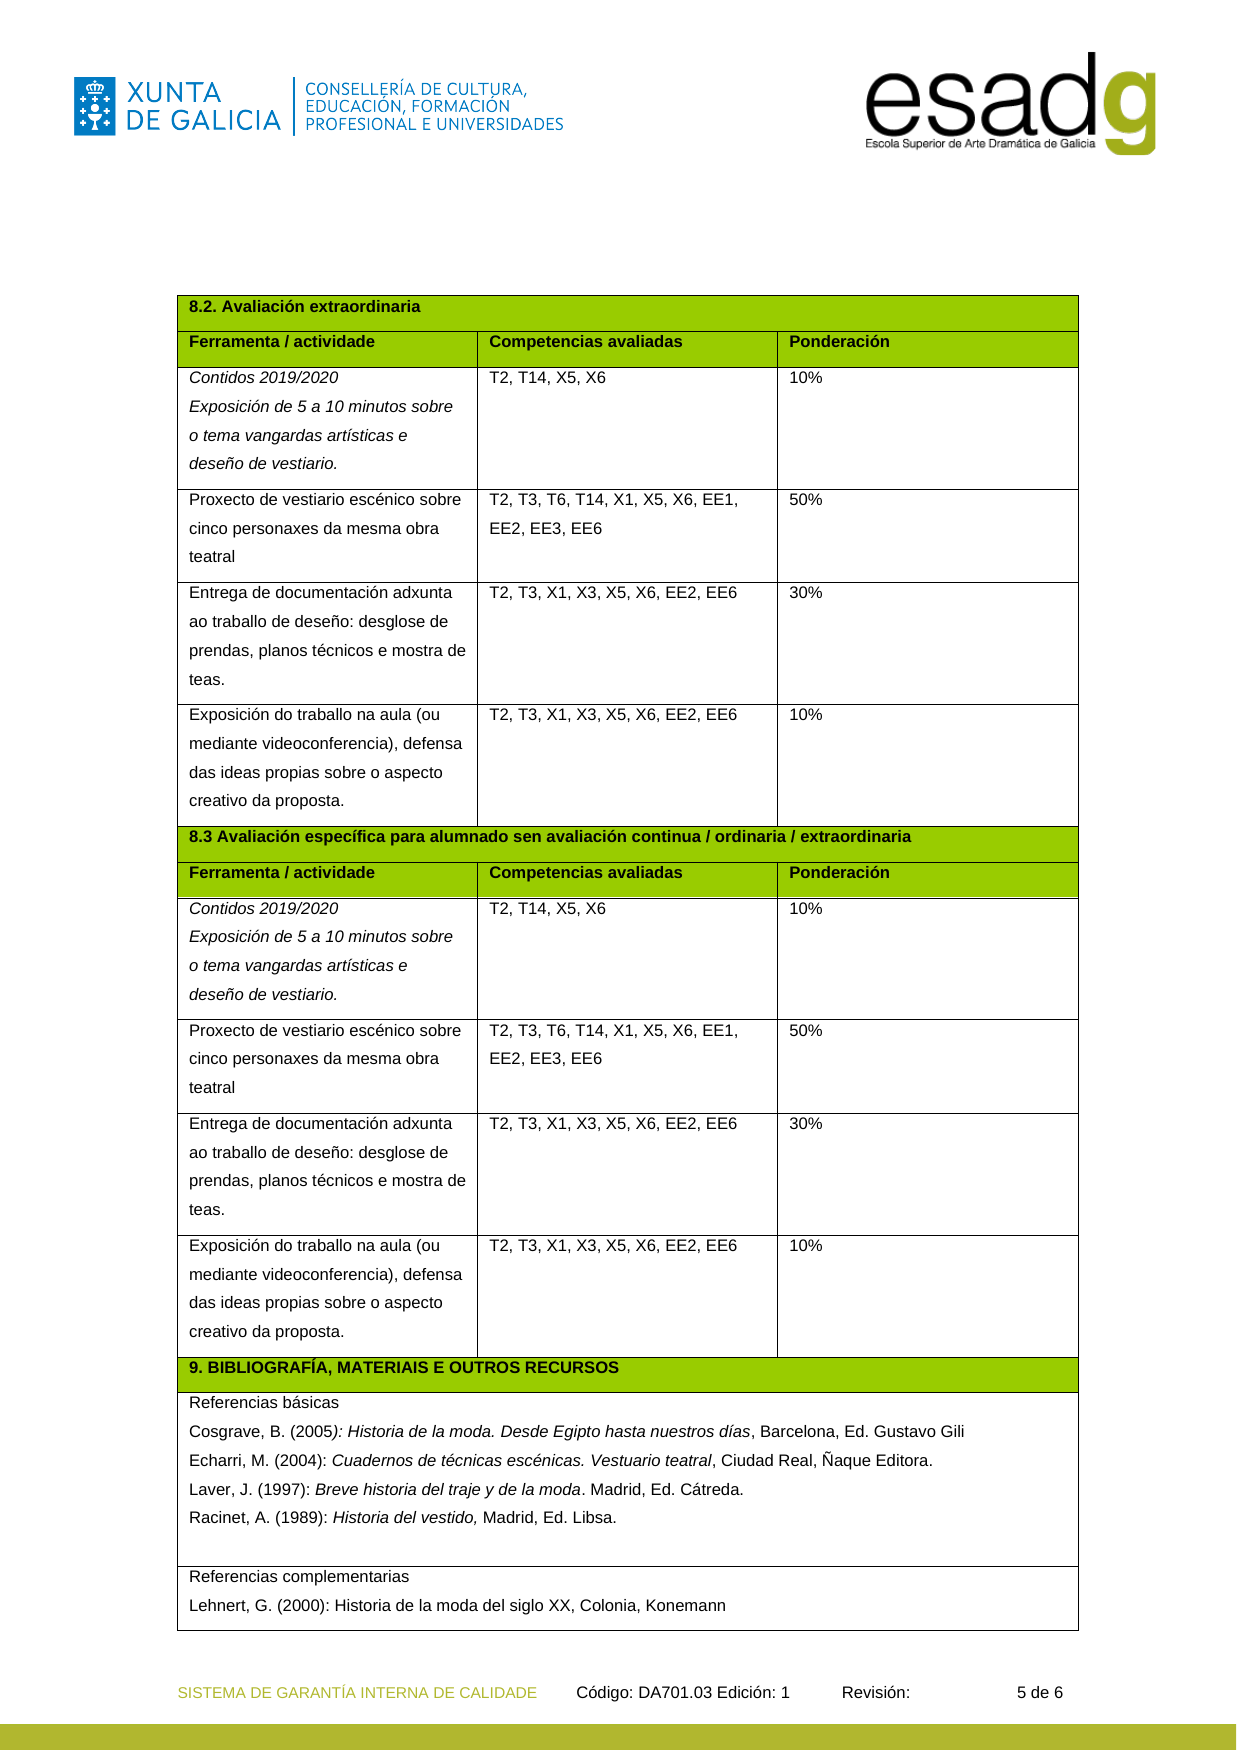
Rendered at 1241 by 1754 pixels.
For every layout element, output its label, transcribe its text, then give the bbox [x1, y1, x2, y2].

table_cell T2, T3, X1, X3, X5, X6, EE2, EE6 [478, 583, 777, 704]
table_cell Ferramenta / actividade [178, 863, 477, 897]
table_cell Referencias básicas Cosgrave, B. (2005): Historia de la moda. Desde Egipto hasta nuestros días, Barcelona, Ed. Gustavo Gili Echarri, M. (2004): Cuadernos de técnicas escénicas. Vestuario teatral, Ciudad Real, Ñaque Editora. Laver, J. (1997): Breve historia del traje y de la moda. Madrid, Ed. Cátreda. Racinet, A. (1989): Historia del vestido, Madrid, Ed. Libsa. [178, 1393, 1078, 1566]
table_cell Competencias avaliadas [478, 863, 777, 897]
table_cell 30% [778, 583, 1078, 704]
table_cell Ponderación [778, 863, 1078, 897]
table_cell Ponderación [778, 332, 1078, 367]
picture [74, 77, 563, 136]
table_cell T2, T3, T6, T14, X1, X5, X6, EE1, EE2, EE3, EE6 [478, 490, 777, 582]
table_cell Entrega de documentación adxunta ao traballo de deseño: desglose de prendas, planos técnicos e mostra de teas. [178, 1114, 477, 1234]
table_cell 50% [778, 490, 1078, 582]
table_cell T2, T3, T6, T14, X1, X5, X6, EE1, EE2, EE3, EE6 [478, 1020, 777, 1113]
table_cell 9. BIBLIOGRAFÍA, MATERIAIS E OUTROS RECURSOS [178, 1358, 1078, 1392]
table_cell 50% [778, 1020, 1078, 1113]
table_cell Proxecto de vestiario escénico sobre cinco personaxes da mesma obra teatral [178, 490, 477, 582]
table_cell 10% [778, 368, 1078, 489]
table_cell Contidos 2019/2020 Exposición de 5 a 10 minutos sobre o tema vangardas artísticas e deseño de vestiario. [178, 899, 477, 1019]
picture [865, 51, 1156, 156]
table_cell Competencias avaliadas [478, 332, 777, 367]
table_cell T2, T3, X1, X3, X5, X6, EE2, EE6 [478, 705, 777, 826]
table_cell T2, T3, X1, X3, X5, X6, EE2, EE6 [478, 1114, 777, 1234]
table_cell Entrega de documentación adxunta ao traballo de deseño: desglose de prendas, planos técnicos e mostra de teas. [178, 583, 477, 704]
table_cell 8.2. Avaliación extraordinaria [178, 296, 1078, 331]
table_cell 10% [778, 1236, 1078, 1357]
table_cell Contidos 2019/2020 Exposición de 5 a 10 minutos sobre o tema vangardas artísticas e deseño de vestiario. [178, 368, 477, 489]
table_cell 10% [778, 705, 1078, 826]
table_cell Proxecto de vestiario escénico sobre cinco personaxes da mesma obra teatral [178, 1020, 477, 1113]
table_cell 10% [778, 899, 1078, 1019]
table_cell T2, T3, X1, X3, X5, X6, EE2, EE6 [478, 1236, 777, 1357]
table_cell 8.3 Avaliación específica para alumnado sen avaliación continua / ordinaria / extraordinaria [178, 827, 1078, 862]
table_cell 30% [778, 1114, 1078, 1234]
table_cell Ferramenta / actividade [178, 332, 477, 367]
table_cell T2, T14, X5, X6 [478, 368, 777, 489]
picture [0, 1724, 1236, 1750]
table_cell Exposición do traballo na aula (ou mediante videoconferencia), defensa das ideas propias sobre o aspecto creativo da proposta. [178, 705, 477, 826]
table_cell T2, T14, X5, X6 [478, 899, 777, 1019]
table_cell Exposición do traballo na aula (ou mediante videoconferencia), defensa das ideas propias sobre o aspecto creativo da proposta. [178, 1236, 477, 1357]
